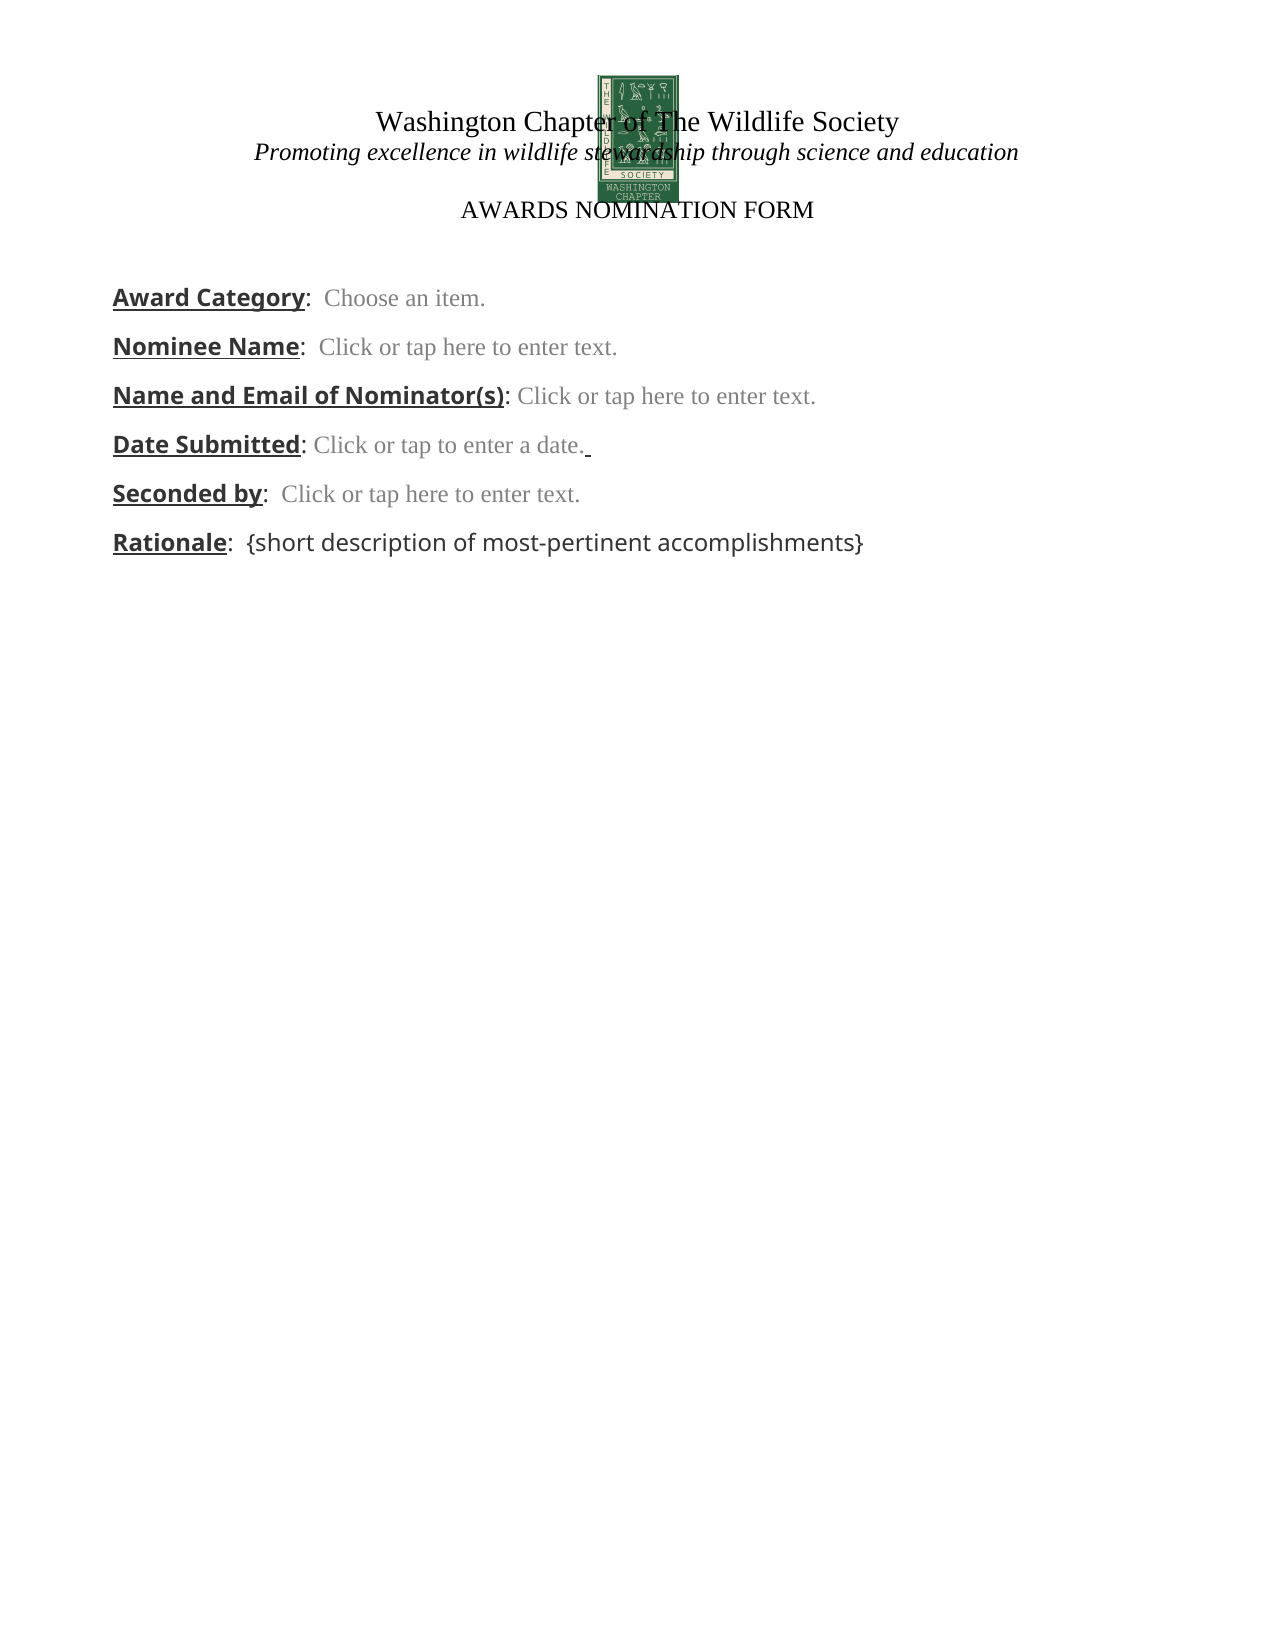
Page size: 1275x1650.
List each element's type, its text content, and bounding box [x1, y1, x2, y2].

text Award Category: [112, 281, 1162, 314]
text Seconded by: Rationale: [112, 476, 1162, 558]
text Nominee Name: Name and Email of Nominator(s): [112, 330, 1162, 411]
picture [597, 75, 679, 203]
text Date Submitted: [112, 428, 1162, 460]
